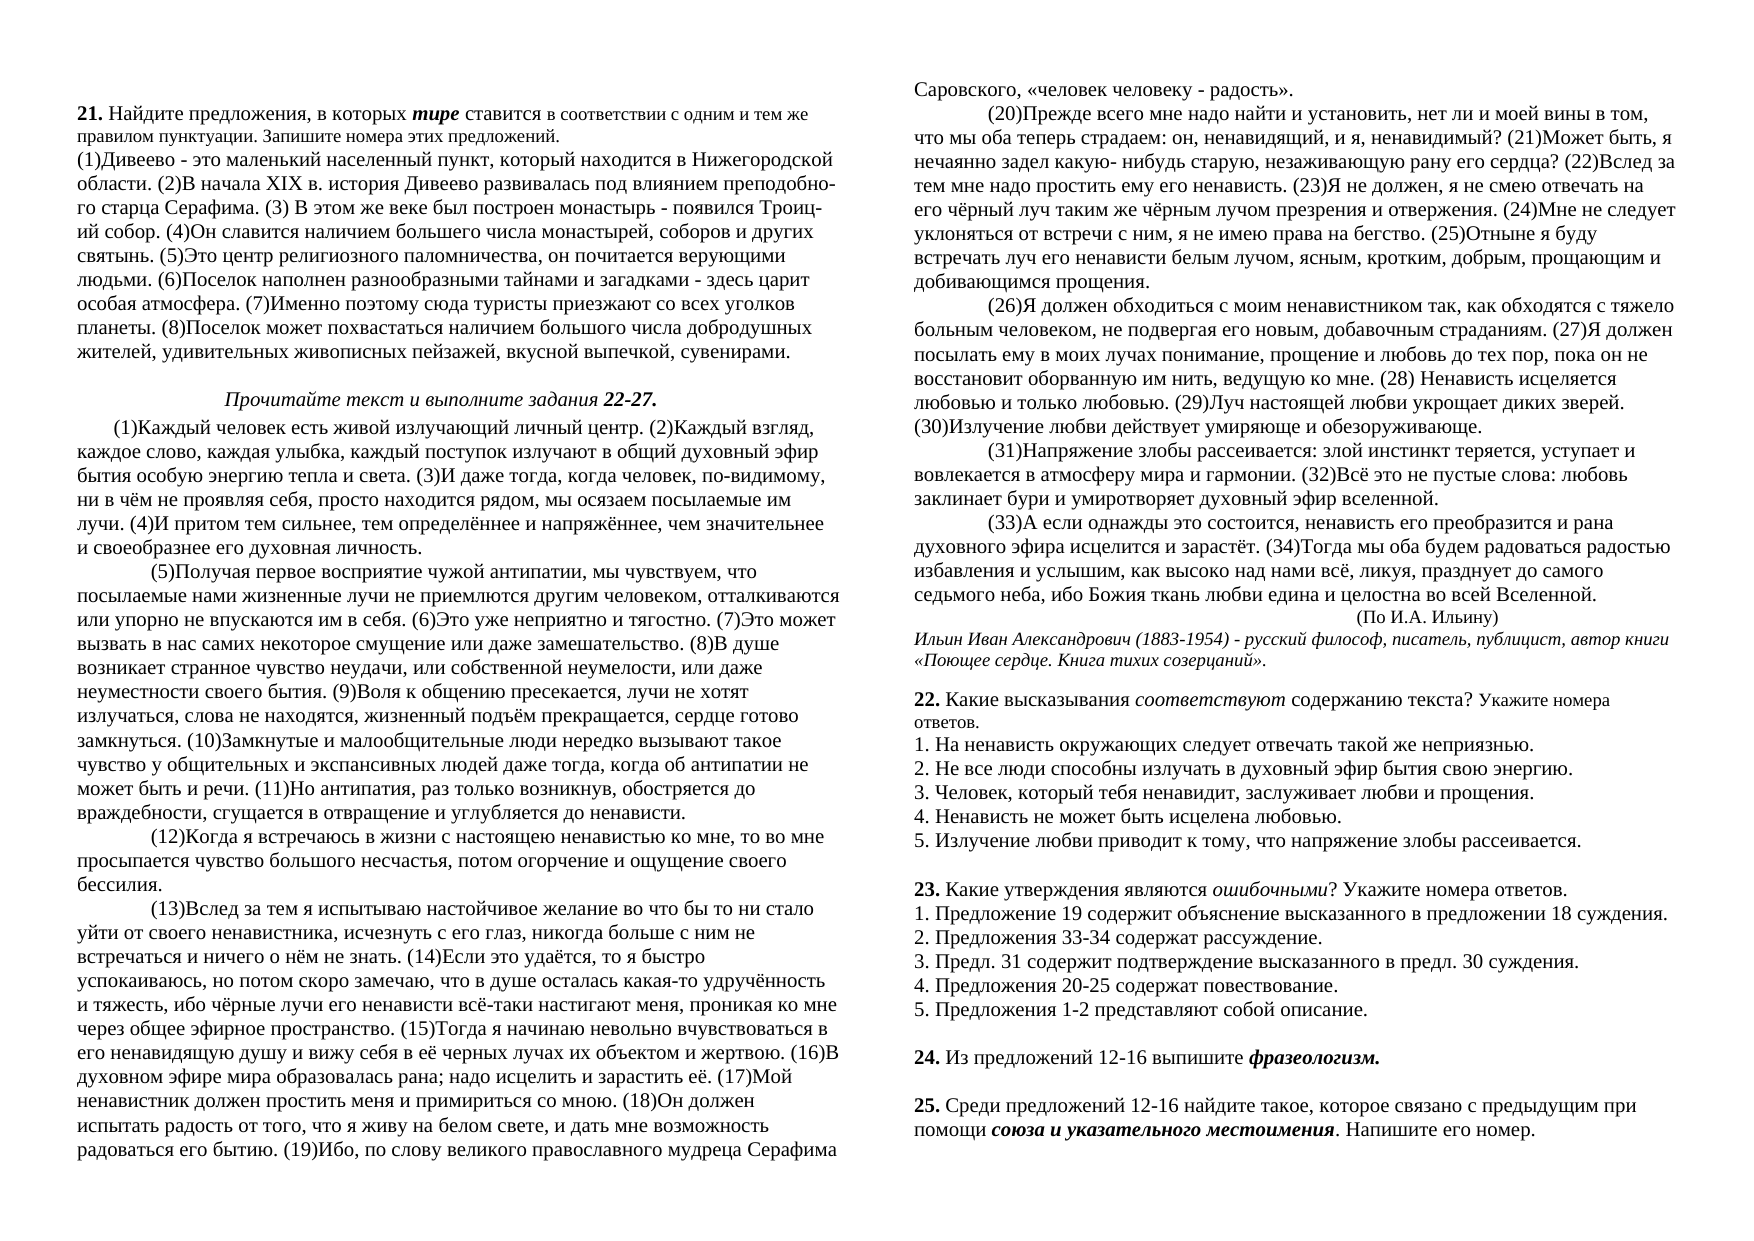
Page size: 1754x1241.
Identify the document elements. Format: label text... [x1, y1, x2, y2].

text (31)Напряжение злобы рассеивается: злой инстинкт теряется, уступает и вовлекается в атмосферу мира и гармонии. (32)Всё это не пустые слова: любовь заклинает бури и умиротворяет духовный эфир вселенной. [914, 438, 1677, 510]
text седьмого неба, ибо Божия ткань любви едина и целостна во всей Вселенной. [914, 582, 1677, 606]
text 1. На ненависть окружающих следует отвечать такой же неприязнью. [914, 732, 1677, 756]
text области. (2)В начала XIX в. история Дивеево развивалась под влиянием преподобно-го старца Серафима. (3) В этом же веке был построен монастырь - появился Троиц-ий собор. (4)Он славится наличием большего числа монастырей, соборов и других святынь. (5)Это центр религиозного паломничества, он почитается верующими людьми. (6)Поселок наполнен разнообразными тайнами и загадками - здесь царит особая атмосфера. (7)Именно поэтому сюда туристы приезжают со всех уголков планеты. (8)Поселок может похвастаться наличием большого числа добродушных жителей, удивительных живописных пейзажей, вкусной выпечкой, сувенирами. [77, 171, 840, 363]
text 1. Предложение 19 содержит объяснение высказанного в предложении 18 суждения. [914, 901, 1677, 924]
text 5. Предложения 1-2 представляют собой описание. [914, 997, 1677, 1021]
text посылаемые нами жизненные лучи не приемлются другим человеком, отталкиваются [77, 583, 840, 607]
text 24. Из предложений 12-16 выпишите фразеологизм. [914, 1045, 1677, 1069]
text 2. Не все люди способны излучать в духовный эфир бытия свою энергию. [914, 756, 1677, 780]
text (5)Получая первое восприятие чужой антипатии, мы чувствуем, что [77, 559, 840, 583]
text или упорно не впускаются им в себя. (6)Это уже неприятно и тягостно. (7)Это может вызвать в нас самих некоторое смущение или даже замешательство. (8)В душе возникает странное чувство неудачи, или собственной неумелости, или даже неуместности своего бытия. (9)Воля к общению пресекается, лучи не хотят излучаться, слова не находятся, жизненный подъём прекращается, сердце готово замкнуться. (10)Замкнутые и малообщительные люди нередко вызывают такое чувство у общительных и экспансивных людей даже тогда, когда об антипатии не может быть и речи. (11)Но антипатия, раз только возникнув, обостряется до враждебности, сгущается в отвращение и углубляется до ненависти. [77, 607, 840, 824]
text 23. Какие утверждения являются ошибочными? Укажите номера ответов. [914, 876, 1677, 901]
text 5. Излучение любви приводит к тому, что напряжение злобы рассеивается. [914, 828, 1677, 852]
text (1)Каждый человек есть живой излучающий личный центр. (2)Каждый взгляд, каждое слово, каждая улыбка, каждый поступок излучают в общий духовный эфир бытия особую энергию тепла и света. (3)И даже тогда, когда человек, по-видимому, ни в чём не проявляя себя, просто находится рядом, мы осязаем посылаемые им лучи. (4)И притом тем сильнее, тем определённее и напряжённее, чем значительнее и своеобразнее его духовная личность. [77, 415, 840, 559]
text (20)Прежде всего мне надо найти и установить, нет ли и моей вины в том, что мы оба теперь страдаем: он, ненавидящий, и я, ненавидимый? (21)Может быть, я нечаянно задел какую- нибудь старую, незаживающую рану его сердца? (22)Вслед за тем мне надо простить ему его ненависть. (23)Я не должен, я не смею отвечать на его чёрный луч таким же чёрным лучом презрения и отвержения. (24)Мне не следует уклоняться от встречи с ним, я не имею права на бегство. (25)Отныне я буду встречать луч его ненависти белым лучом, ясным, кротким, добрым, прощающим и добивающимся прощения. [914, 101, 1677, 293]
text (13)Вслед за тем я испытываю настойчивое желание во что бы то ни стало уйти от своего ненавистника, исчезнуть с его глаз, никогда больше с ним не встречаться и ничего о нём не знать. (14)Если это удаётся, то я быстро успокаиваюсь, но потом скоро замечаю, что в душе осталась какая-то удручённость и тяжесть, ибо чёрные лучи его ненависти всё-таки настигают меня, проникая ко мне через общее эфирное пространство. (15)Тогда я начинаю невольно вчувствоваться в его ненавидящую душу и вижу себя в её черных лучах их объектом и жертвою. (16)В духовном эфире мира образовалась рана; надо исцелить и зарастить её. (17)Мой ненавистник должен простить меня и примириться со мною. (18)Он должен испытать радость от того, что я живу на белом свете, и дать мне возможность радоваться его бытию. (19)Ибо, по слову великого православного мудреца Серафима [77, 896, 840, 1161]
text 25. Среди предложений 12-16 найдите такое, которое связано с предыдущим при помощи союза и указательного местоимения. Напишите его номер. [914, 1093, 1677, 1141]
text 4. Предложения 20-25 содержат повествование. [914, 973, 1677, 997]
text 3. Человек, который тебя ненавидит, заслуживает любви и прощения. [914, 780, 1677, 804]
text (По И.А. Ильину) [1283, 606, 1677, 628]
text 2. Предложения 33-34 содержат рассуждение. [914, 924, 1677, 949]
text (12)Когда я встречаюсь в жизни с настоящею ненавистью ко мне, то во мне просыпается чувство большого несчастья, потом огорчение и ощущение своего бессилия. [77, 824, 840, 896]
text 4. Ненависть не может быть исцелена любовью. [914, 804, 1677, 828]
text Саровского, «человек человеку - радость». [914, 77, 1677, 101]
text (33)А если однажды это состоится, ненависть его преобразится и рана духовного эфира исцелится и зарастёт. (34)Тогда мы оба будем радоваться радостью избавления и услышим, как высоко над нами всё, ликуя, празднует до самого [914, 510, 1677, 582]
text (26)Я должен обходиться с моим ненавистником так, как обходятся с тяжело больным человеком, не подвергая его новым, добавочным страданиям. (27)Я должен посылать ему в моих лучах понимание, прощение и любовь до тех пор, пока он не восстановит оборванную им нить, ведущую ко мне. (28) Ненависть исцеляется любовью и только любовью. (29)Луч настоящей любви укрощает диких зверей. (30)Излучение любви действует умиряюще и обезоруживающе. [914, 293, 1677, 438]
text (1)Дивеево - это маленький населенный пункт, который находится в Нижегородской [77, 146, 840, 171]
text Ильин Иван Александрович (1883-1954) - русский философ, писатель, публицист, автор книги «Поющее сердце. Книга тихих созерцаний». [914, 628, 1677, 671]
text Прочитайте текст и выполните задания 22-27. [151, 387, 840, 411]
text 3. Предл. 31 содержит подтверждение высказанного в предл. 30 суждения. [914, 949, 1677, 973]
text 22. Какие высказывания соответствуют содержанию текста? Укажите номера ответов. [914, 686, 1677, 732]
text 21. Найдите предложения, в которых тире ставится в соответствии с одним и тем же правилом пунктуации. Запишите номера этих предложений. [77, 101, 840, 146]
